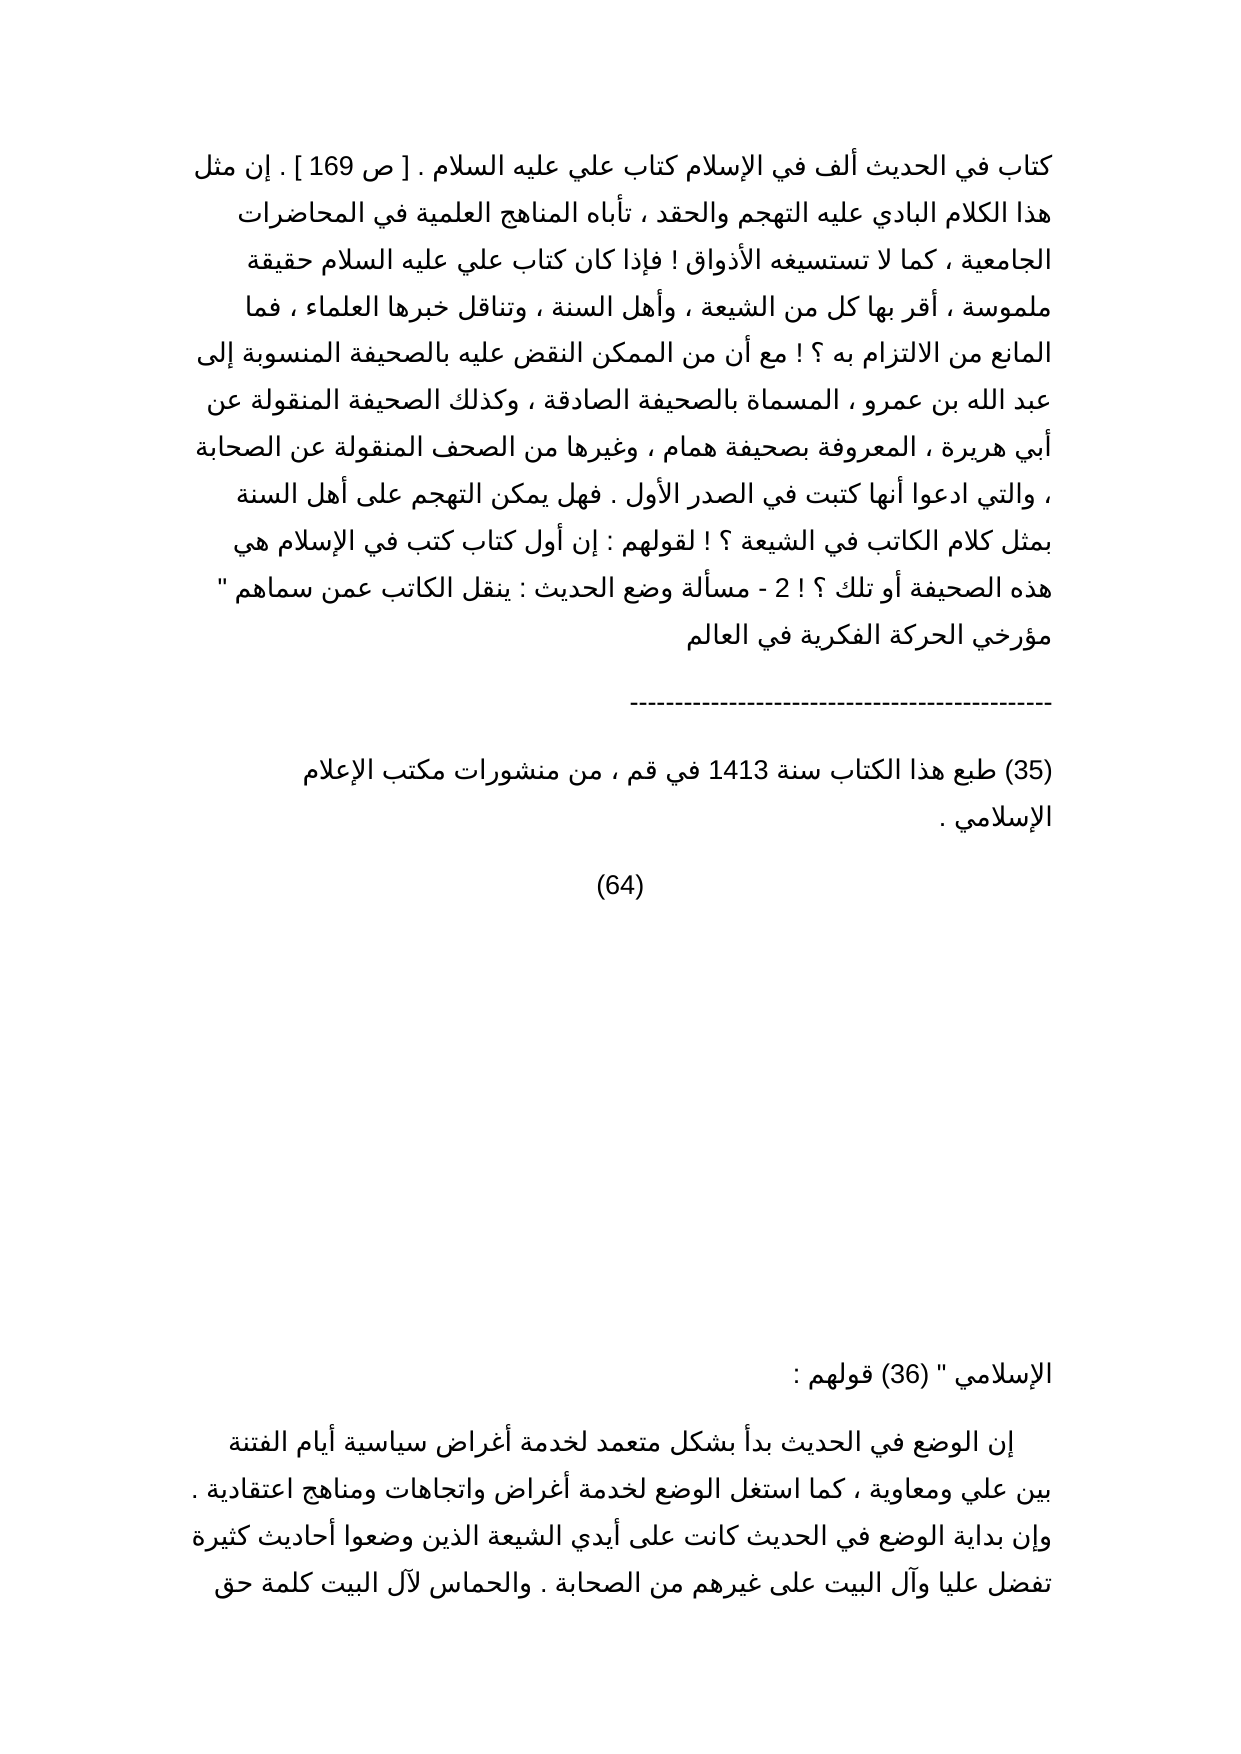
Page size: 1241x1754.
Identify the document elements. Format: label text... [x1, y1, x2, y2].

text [187, 1426, 1053, 1598]
text (64) [187, 869, 1053, 900]
text الإسلامي " (36) قولهم : [187, 1358, 1053, 1389]
text (35) طبع هذا الكتاب سنة 1413 في قم ، من منشورات مكتب الإعلام الإسلامي . [187, 754, 1053, 832]
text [187, 150, 1053, 650]
text ----------------------------------------------- [187, 686, 1053, 718]
